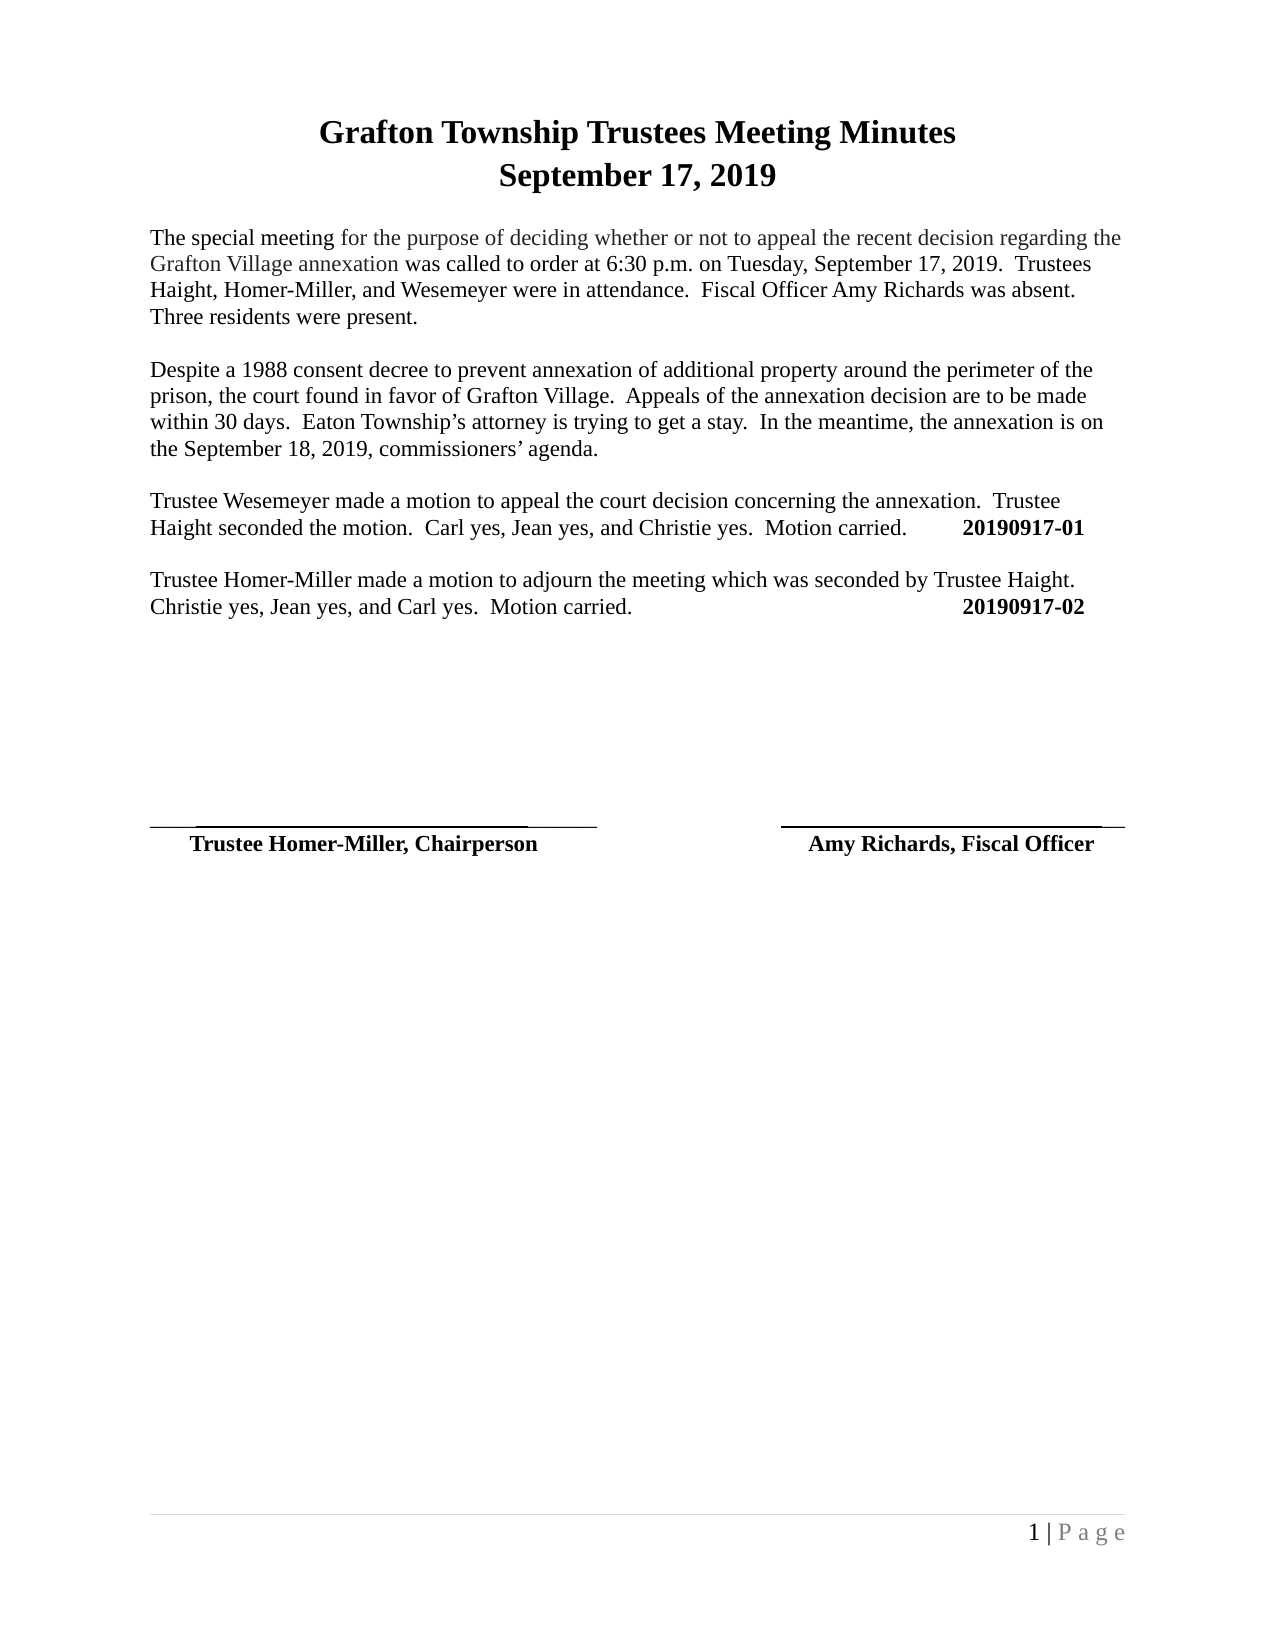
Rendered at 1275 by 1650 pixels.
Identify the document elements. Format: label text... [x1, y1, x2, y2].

text ____________________________ _______ ______________________________ [150, 804, 1125, 830]
text The special meeting for the purpose of deciding whether or not to appeal the recent decision regarding the Grafton Village annexation was called to order at 6:30 p.m. on Tuesday, September 17, 2019. Trustees Haight, Homer-Miller, and Wesemeyer were in attendance. Fiscal Officer Amy Richards was absent. Three residents were present. [150, 224, 1125, 329]
text Trustee Homer-Miller made a motion to adjourn the meeting which was seconded by Trustee Haight. Christie yes, Jean yes, and Carl yes. Motion carried. 20190917-02 [150, 566, 1125, 619]
text Trustee Wesemeyer made a motion to appeal the court decision concerning the annexation. Trustee Haight seconded the motion. Carl yes, Jean yes, and Christie yes. Motion carried. 20190917-01 [150, 487, 1125, 540]
text Grafton Township Trustees Meeting Minutes [150, 112, 1125, 151]
text September 17, 2019 [150, 151, 1129, 193]
text Trustee Homer-Miller, Chairperson Amy Richards, Fiscal Officer [150, 830, 1125, 856]
text Despite a 1988 consent decree to prevent annexation of additional property around the perimeter of the prison, the court found in favor of Grafton Village. Appeals of the annexation decision are to be made within 30 days. Eaton Township’s attorney is trying to get a stay. In the meantime, the annexation is on the September 18, 2019, commissioners’ agenda. [150, 356, 1125, 461]
